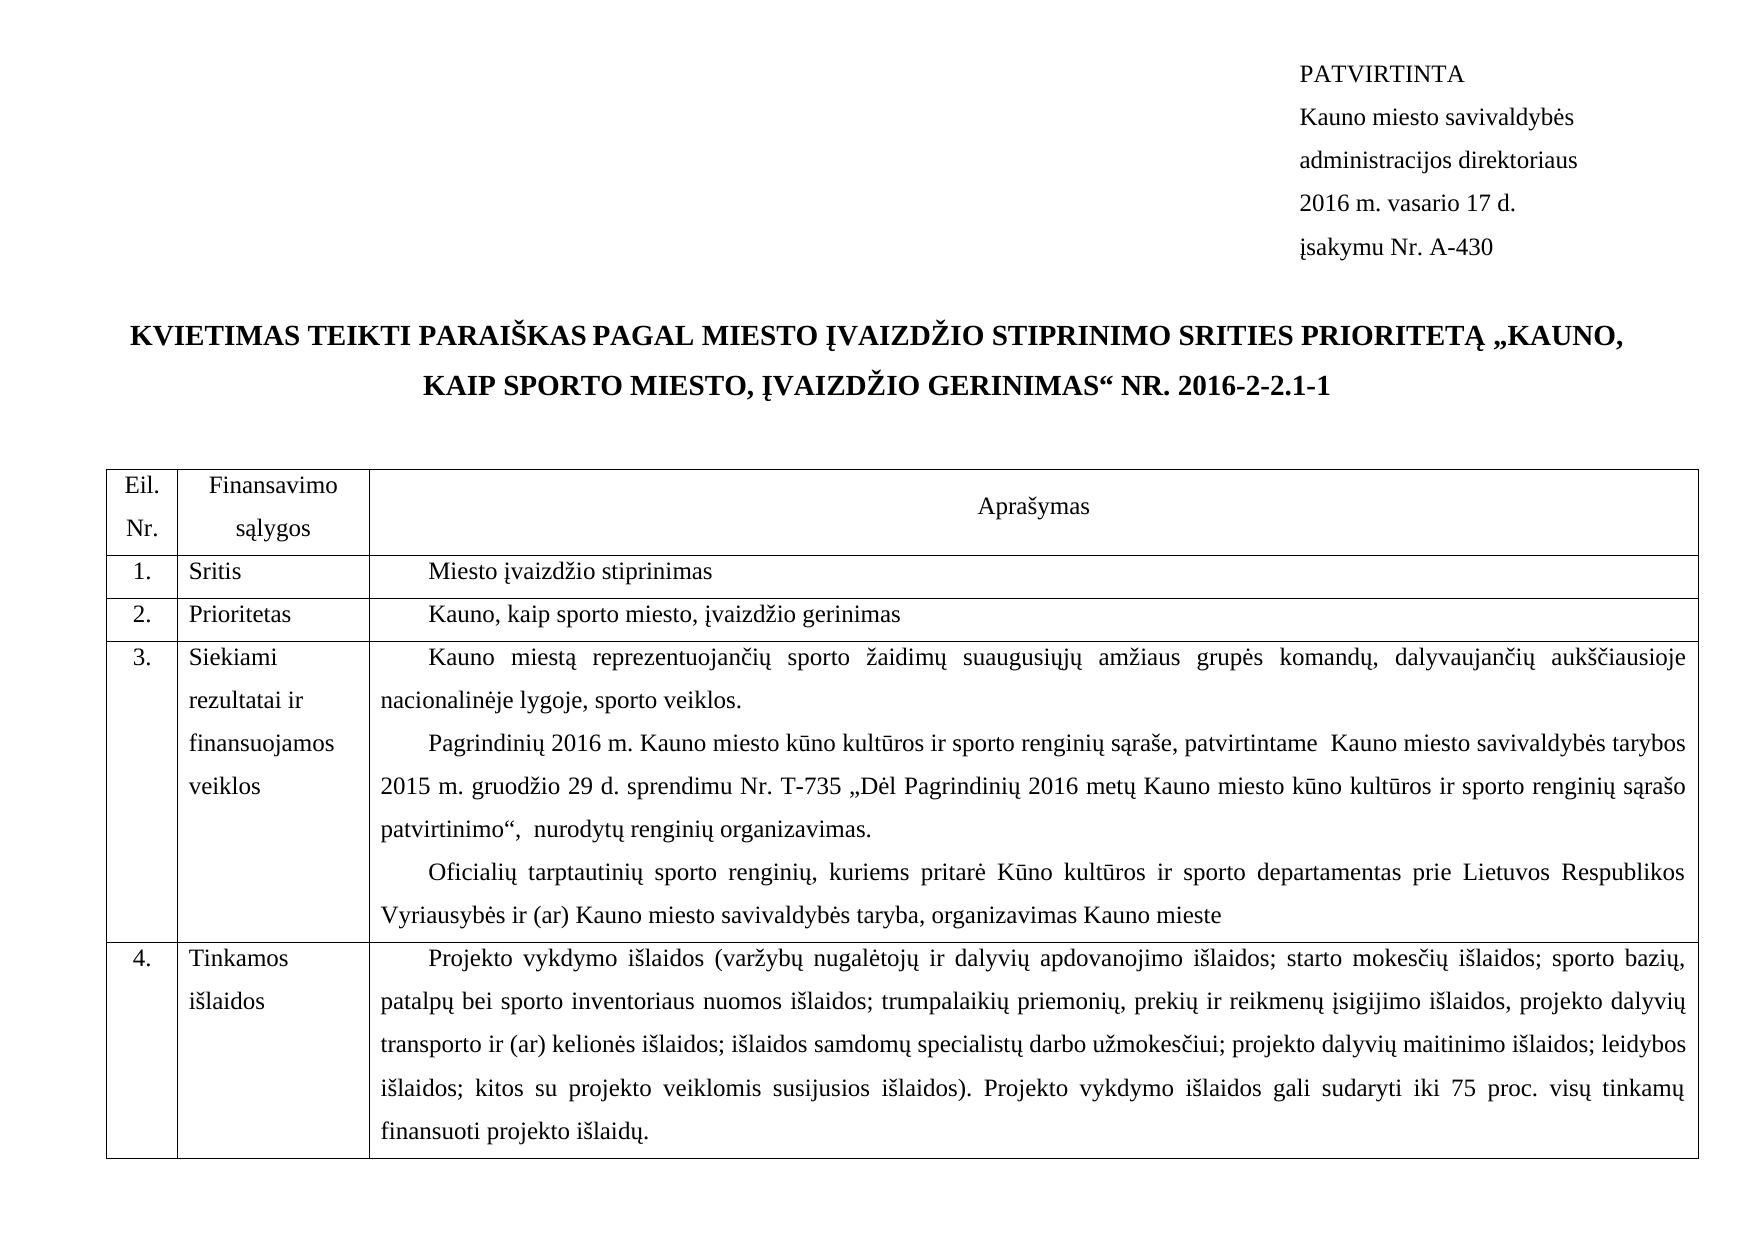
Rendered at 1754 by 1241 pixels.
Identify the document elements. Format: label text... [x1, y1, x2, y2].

table_cell Kauno, kaip sporto miesto, įvaizdžio gerinimas [370, 599, 1698, 641]
text Kauno miesto savivaldybės administracijos direktoriaus [1299, 102, 1636, 174]
text PATVIRTINTA [1299, 59, 1636, 88]
table_header Eil. Nr. [107, 470, 177, 555]
text įsakymu Nr. A-430 [1299, 232, 1636, 260]
table_cell 1. [107, 556, 177, 598]
table_cell 2. [107, 599, 177, 641]
table_cell Sritis [178, 556, 369, 598]
table_cell Prioritetas [178, 599, 369, 641]
table_cell Miesto įvaizdžio stiprinimas [370, 556, 1698, 598]
table_cell Tinkamos išlaidos [178, 943, 369, 1158]
table_header Finansavimo sąlygos [178, 470, 369, 555]
table_cell 4. [107, 943, 177, 1158]
text KVIETIMAS TEIKTI PARAIŠKAS PAGAL MIESTO ĮVAIZDŽIO STIPRINIMO SRITIES PRIORITETĄ „KAUNO, KAIP SPORTO MIESTO, ĮVAIZDŽIO GERINIMAS“ NR. 2016-2-2.1-1 [118, 318, 1636, 402]
table_cell Siekiami rezultatai ir finansuojamos veiklos [178, 642, 369, 942]
text 2016 m. vasario 17 d. [1299, 188, 1636, 217]
table_cell 3. [107, 642, 177, 942]
table_header Aprašymas [370, 470, 1698, 555]
table_cell Kauno miestą reprezentuojančių sporto žaidimų suaugusiųjų amžiaus grupės komandų, dalyvaujančių aukščiausioje nacionalinėje lygoje, sporto veiklos. Pagrindinių 2016 m. Kauno miesto kūno kultūros ir sporto renginių sąraše, patvirtintame Kauno miesto savivaldybės tarybos 2015 m. gruodžio 29 d. sprendimu Nr. T-735 „Dėl Pagrindinių 2016 metų Kauno miesto kūno kultūros ir sporto renginių sąrašo patvirtinimo“, nurodytų renginių organizavimas. Oficialių tarptautinių sporto renginių, kuriems pritarė Kūno kultūros ir sporto departamentas prie Lietuvos Respublikos Vyriausybės ir (ar) Kauno miesto savivaldybės taryba, organizavimas Kauno mieste [370, 642, 1698, 942]
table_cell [370, 943, 1698, 1158]
